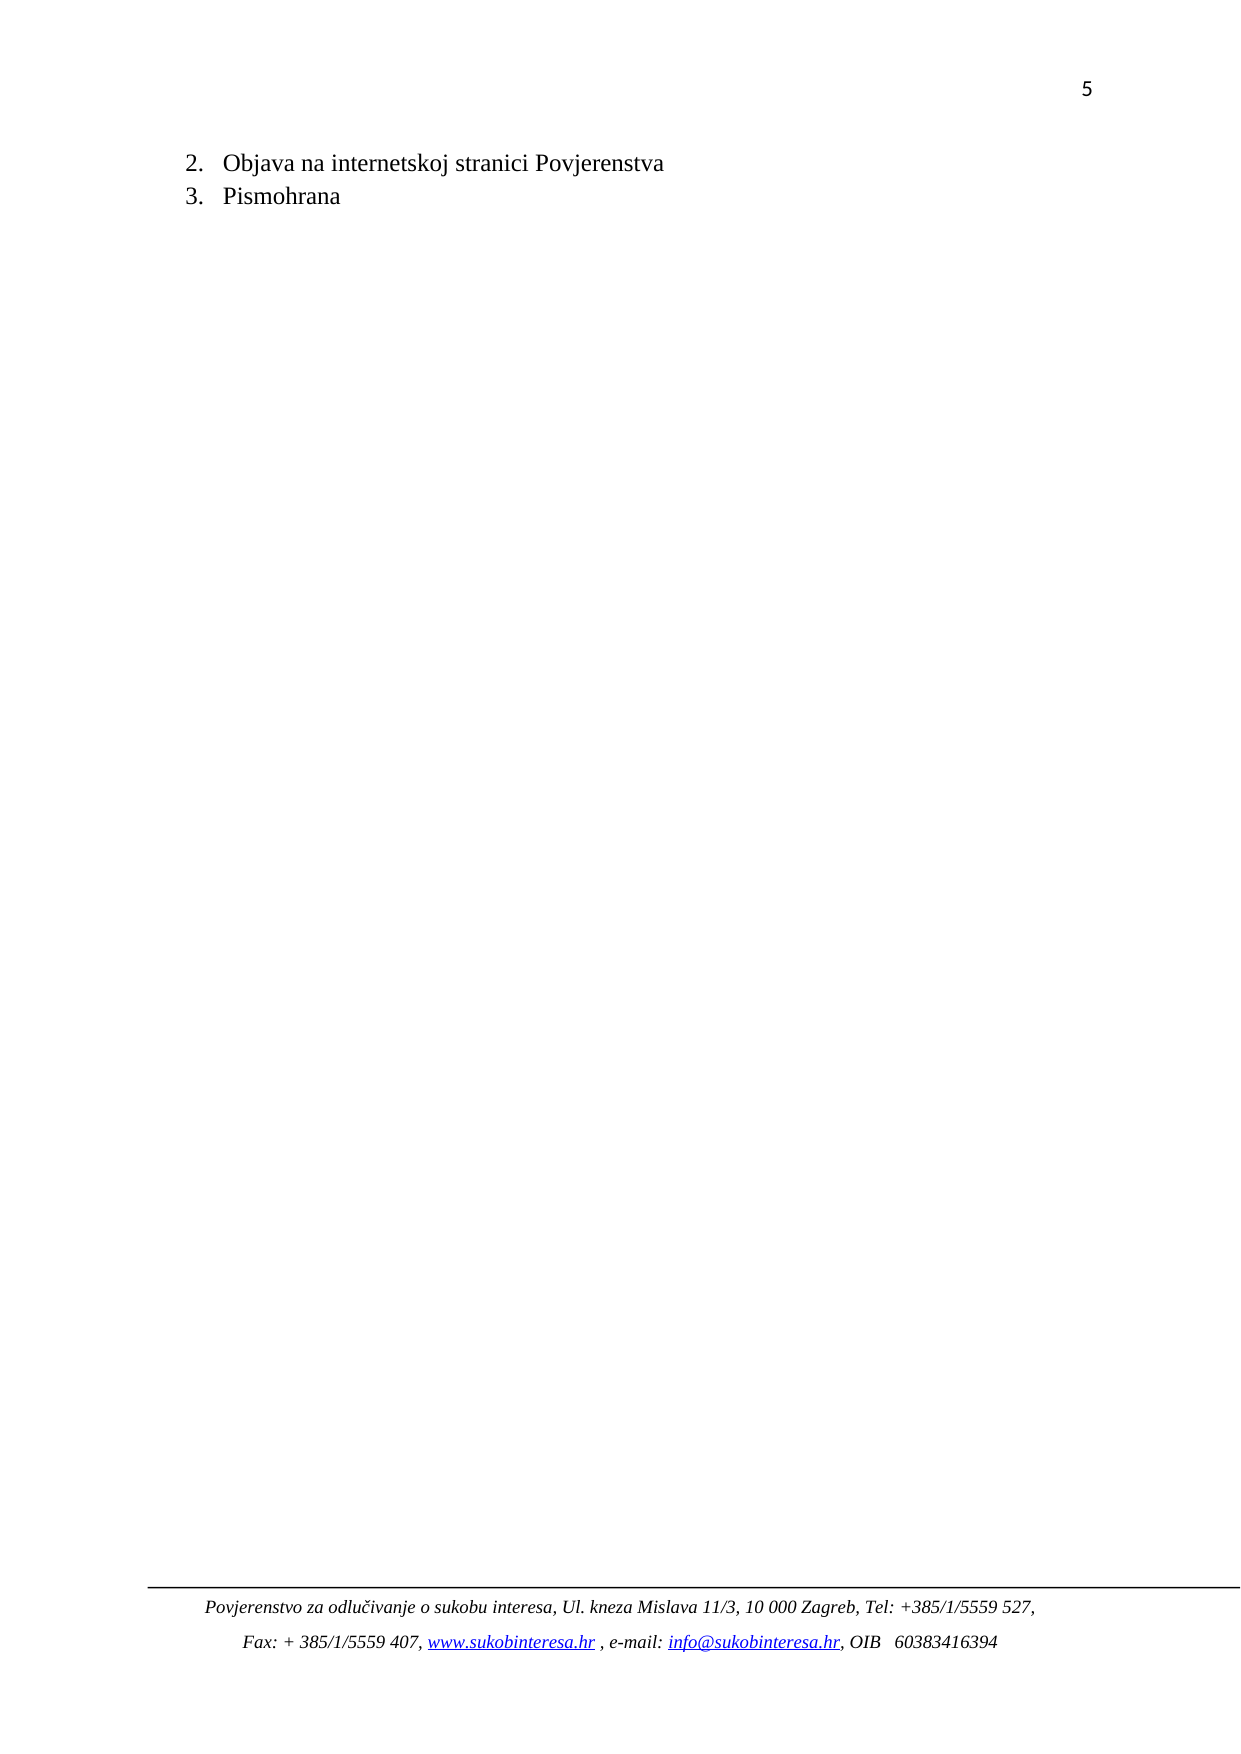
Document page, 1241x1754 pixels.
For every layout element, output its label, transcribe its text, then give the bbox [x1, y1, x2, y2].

list Objava na internetskoj stranici Povjerenstva [185, 148, 1092, 176]
list Pismohrana [185, 181, 1092, 209]
